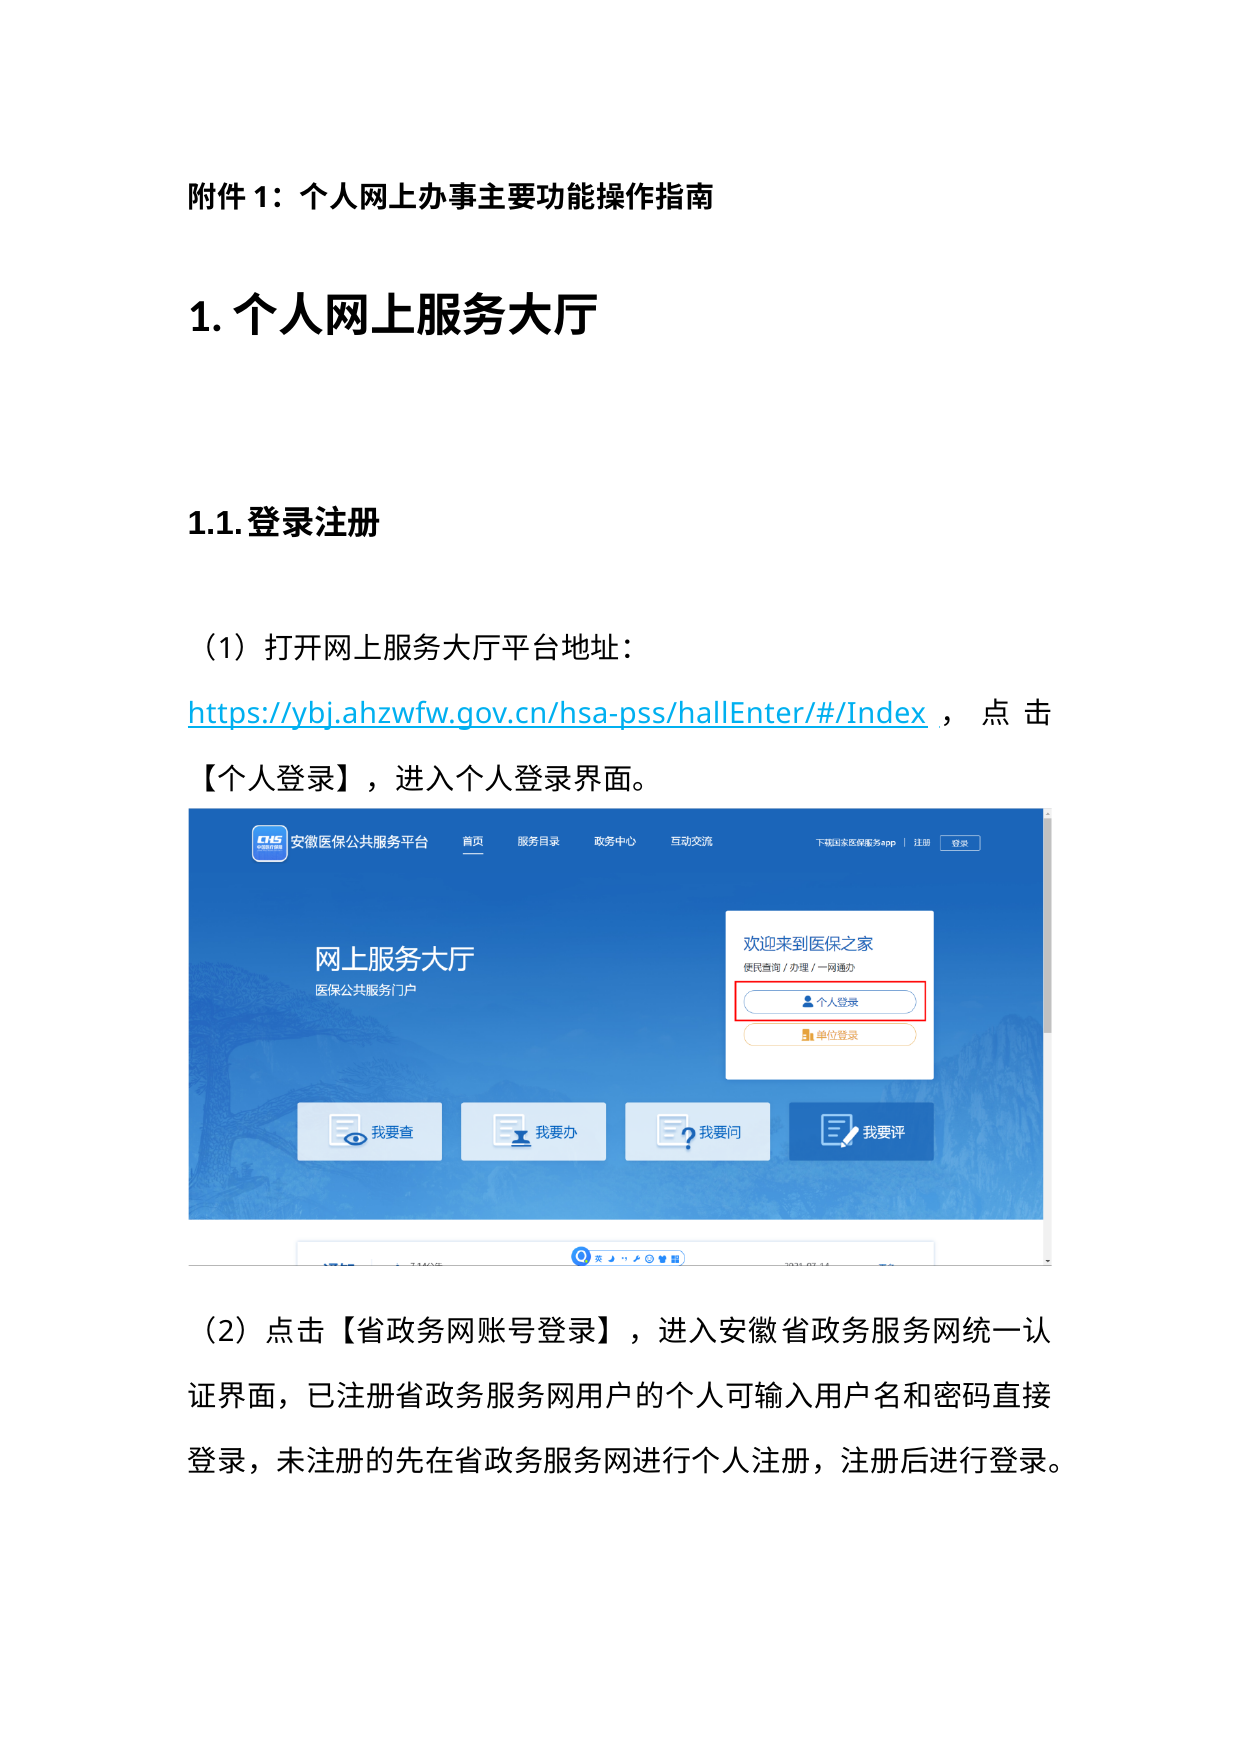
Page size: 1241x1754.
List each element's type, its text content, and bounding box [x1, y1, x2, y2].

list https://ybj.ahzwfw.gov.cn/hsa-pss/hallEnter/#/Index，点击【个人登录】，进入个人登录界面。 [187, 679, 1053, 726]
picture [188, 808, 1052, 1266]
list https://ybj.ahzwfw.gov.cn/hsa-pss/hallEnter/#/Index，点击【个人登录】，进入个人登录界面。 [187, 727, 1053, 809]
subtitle 登录注册 [187, 487, 1053, 552]
list （1）打开网上服务大厅平台地址： [187, 614, 1053, 679]
text 附件1：个人网上办事主要功能操作指南 [187, 162, 1053, 227]
list （2）点击【省政务网账号登录】，进入安徽省政务服务网统一认证界面，已注册省政务服务网用户的个人可输入用户名和密码直接登录，未注册的先在省政务服务网进行个人注册，注册后进行登录。 [187, 1296, 1053, 1491]
subtitle 个人网上服务大厅 [187, 262, 1053, 360]
